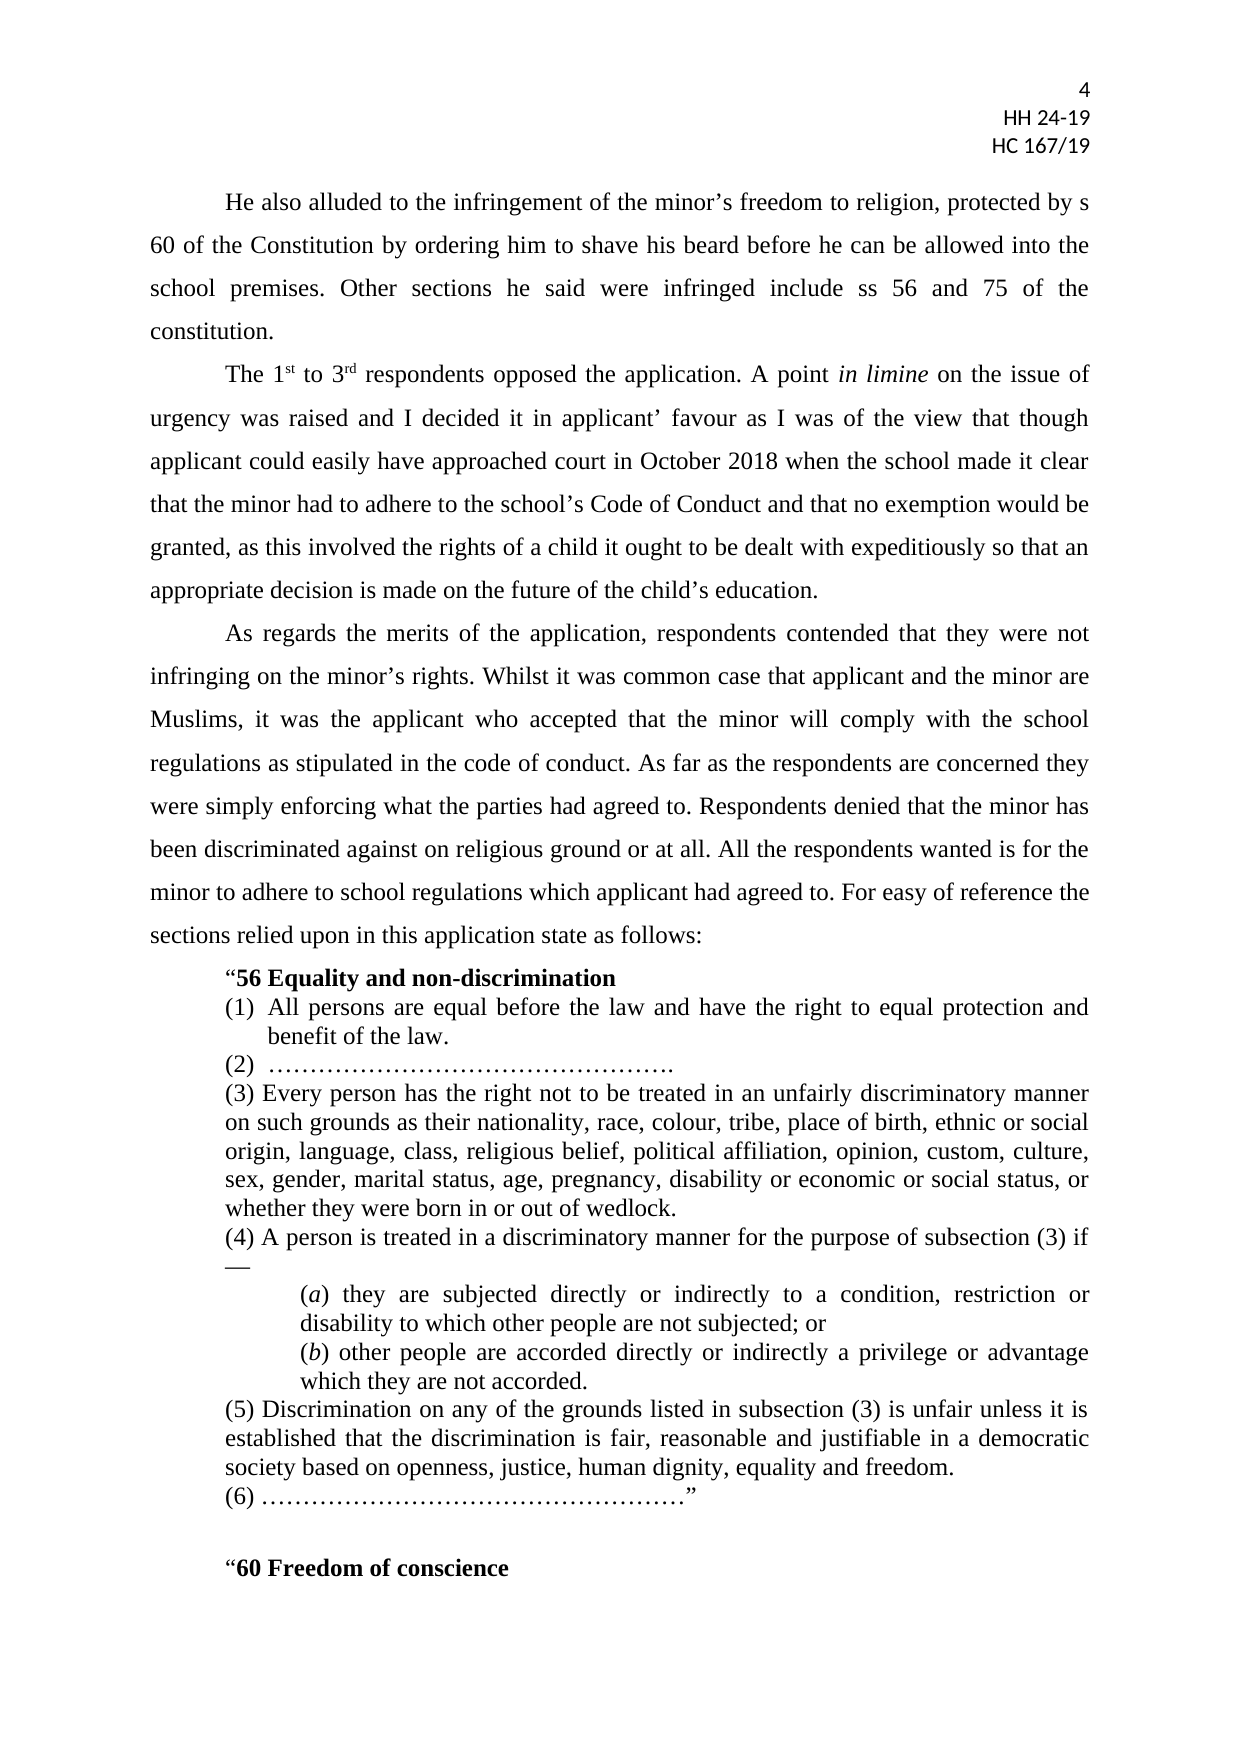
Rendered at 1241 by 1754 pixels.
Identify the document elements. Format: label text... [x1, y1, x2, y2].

text (a) they are subjected directly or indirectly to a condition, restriction or disability to which other people are not subjected; or [300, 1279, 1090, 1337]
text (6) ……………………………………………” [150, 1481, 1090, 1509]
text As regards the merits of the application, respondents contended that they were not infringing on the minor’s rights. Whilst it was common case that applicant and the minor are Muslims, it was the applicant who accepted that the minor will comply with the school regulations as stipulated in the code of conduct. As far as the respondents are concerned they were simply enforcing what the parties had agreed to. Respondents denied that the minor has been discriminated against on religious ground or at all. All the respondents wanted is for the minor to adhere to school regulations which applicant had agreed to. For easy of reference the sections relied upon in this application state as follows: [150, 618, 1090, 949]
list …………………………………………. [225, 1049, 1090, 1078]
list All persons are equal before the law and have the right to equal protection and benefit of the law. [225, 992, 1090, 1049]
text “56 Equality and non-discrimination [150, 963, 1090, 992]
text (b) other people are accorded directly or indirectly a privilege or advantage which they are not accorded. [300, 1337, 1090, 1394]
text He also alluded to the infringement of the minor’s freedom to religion, protected by s 60 of the Constitution by ordering him to shave his beard before he can be allowed into the school premises. Other sections he said were infringed include ss 56 and 75 of the constitution. [150, 187, 1090, 345]
text (4) A person is treated in a discriminatory manner for the purpose of subsection (3) if— [225, 1222, 1090, 1279]
text “60 Freedom of conscience [150, 1553, 1090, 1581]
text (5) Discrimination on any of the grounds listed in subsection (3) is unfair unless it is established that the discrimination is fair, reasonable and justifiable in a democratic society based on openness, justice, human dignity, equality and freedom. [225, 1394, 1090, 1481]
text The 1st to 3rd respondents opposed the application. A point in limine on the issue of urgency was raised and I decided it in applicant’ favour as I was of the view that though applicant could easily have approached court in October 2018 when the school made it clear that the minor had to adhere to the school’s Code of Conduct and that no exemption would be granted, as this involved the rights of a child it ought to be dealt with expeditiously so that an appropriate decision is made on the future of the child’s education. [150, 359, 1090, 604]
text (3) Every person has the right not to be treated in an unfairly discriminatory manner on such grounds as their nationality, race, colour, tribe, place of birth, ethnic or social origin, language, class, religious belief, political affiliation, opinion, custom, culture, sex, gender, marital status, age, pregnancy, disability or economic or social status, or whether they were born in or out of wedlock. [225, 1078, 1090, 1222]
